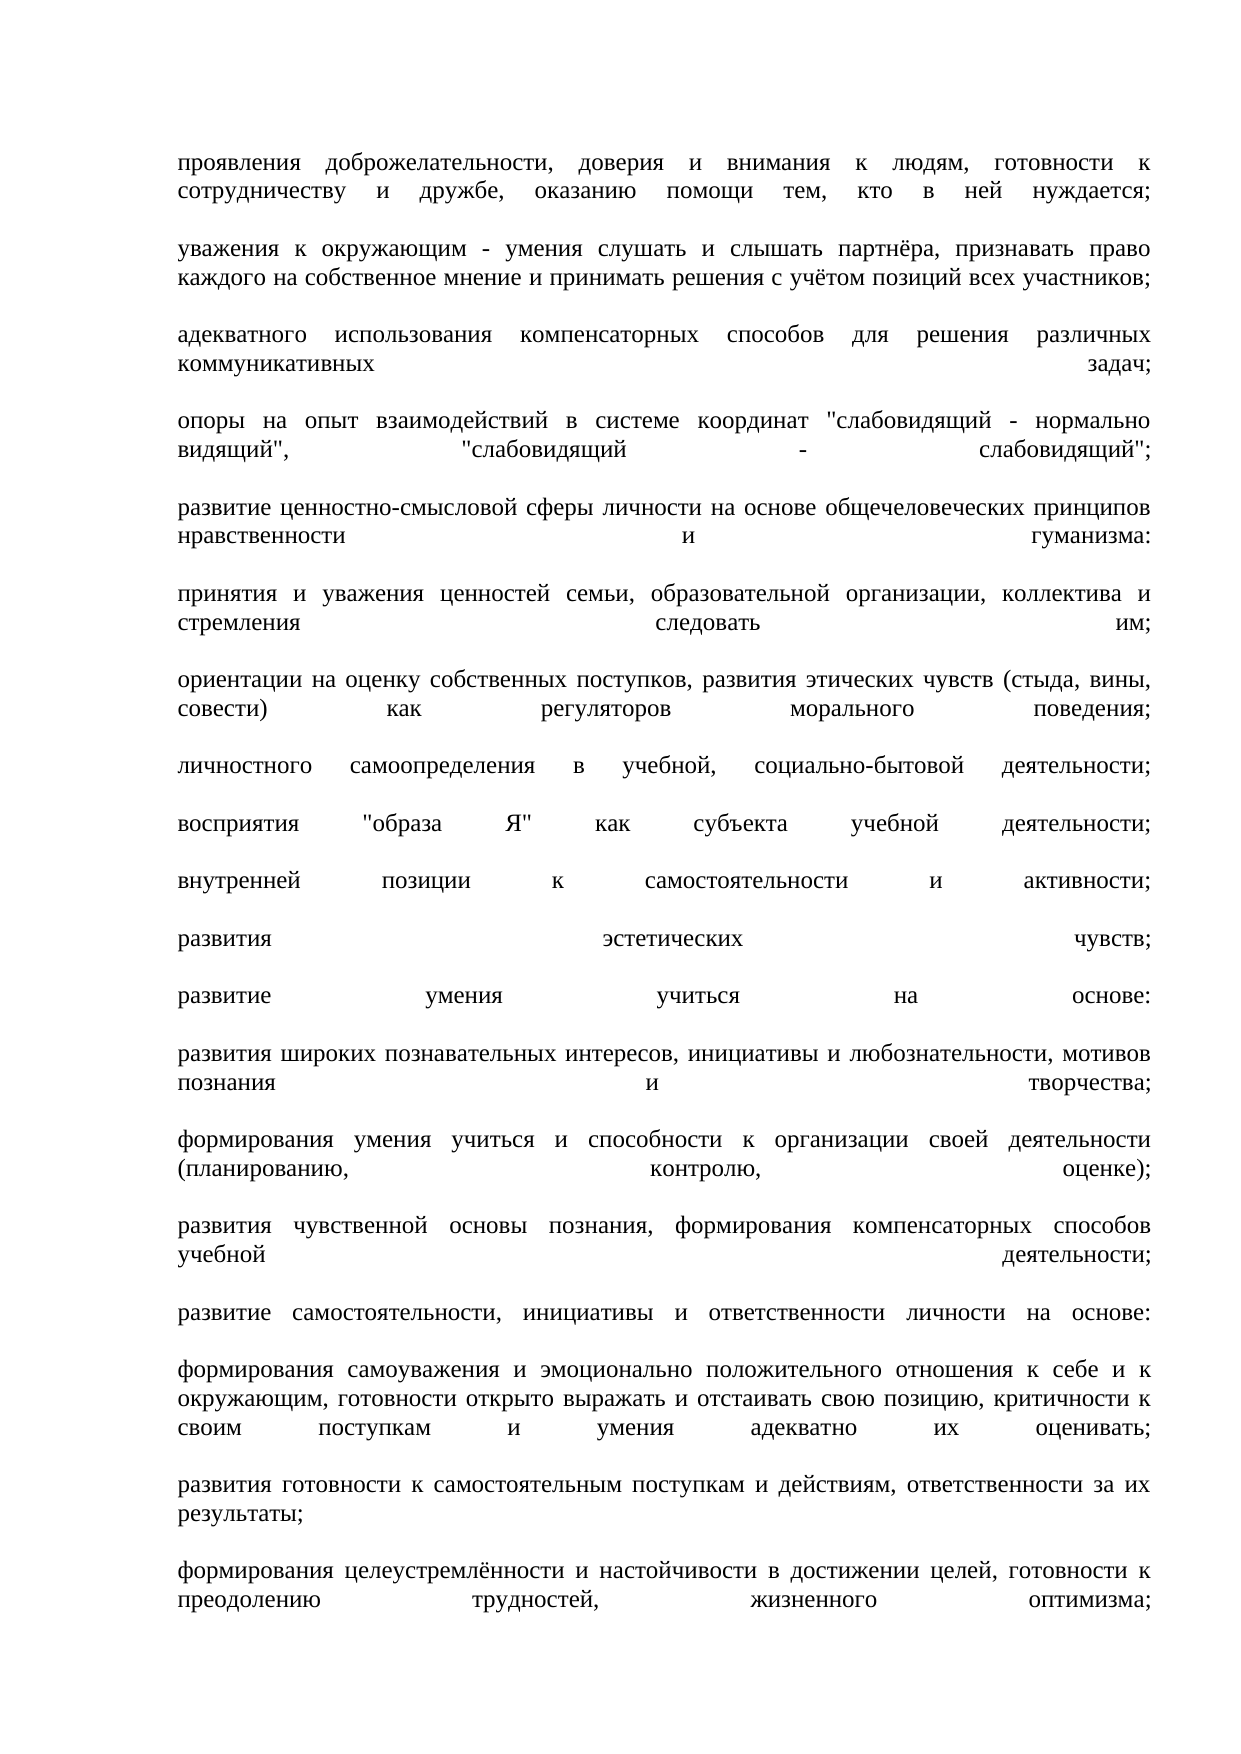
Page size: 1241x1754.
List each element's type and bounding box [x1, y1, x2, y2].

text [177, 118, 1152, 1613]
